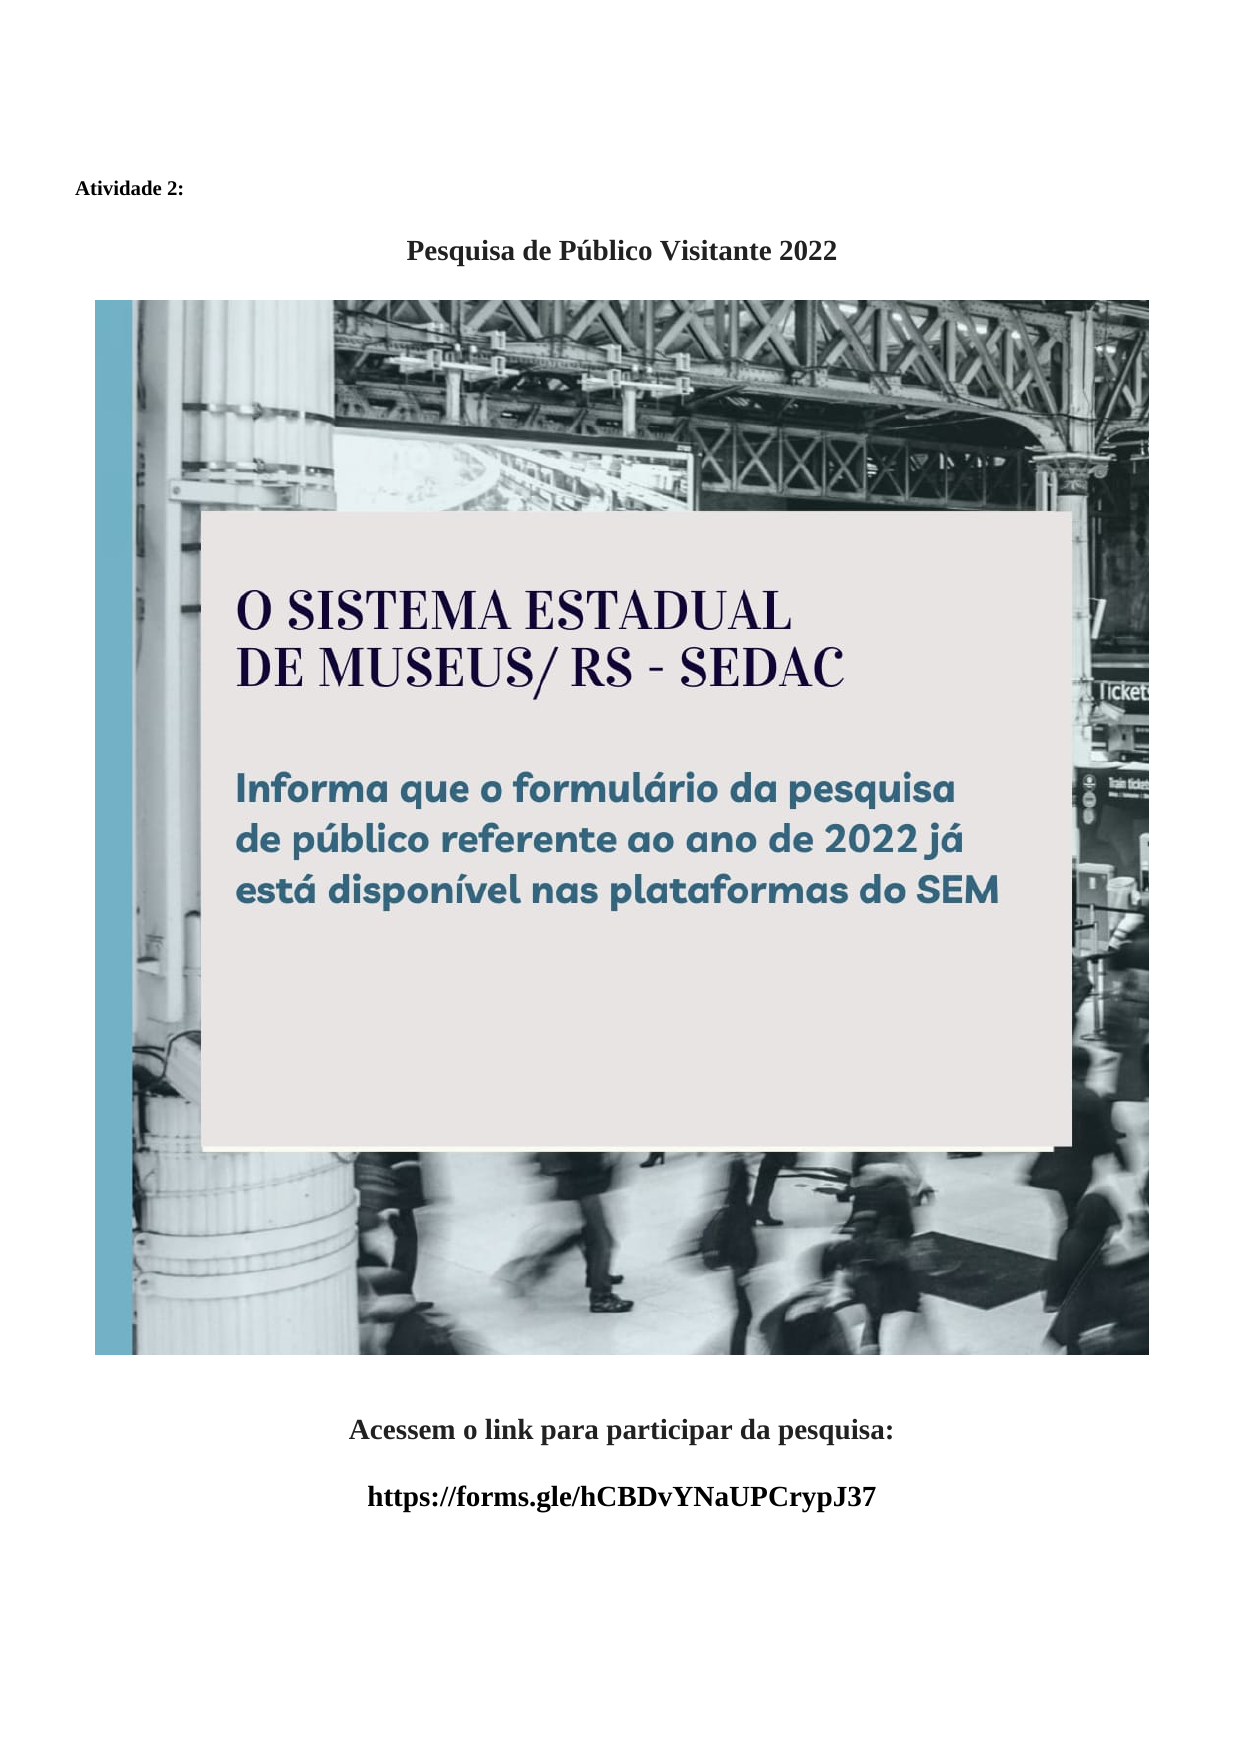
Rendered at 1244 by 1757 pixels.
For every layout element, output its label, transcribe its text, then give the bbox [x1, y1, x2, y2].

text Atividade 2: [75, 176, 1149, 200]
text Acessem o link para participar da pesquisa: [95, 1412, 1149, 1445]
text Pesquisa de Público Visitante 2022 [95, 233, 1149, 267]
picture [95, 300, 1149, 1355]
text https://forms.gle/hCBDvYNaUPCrypJ37 [95, 1479, 1149, 1512]
